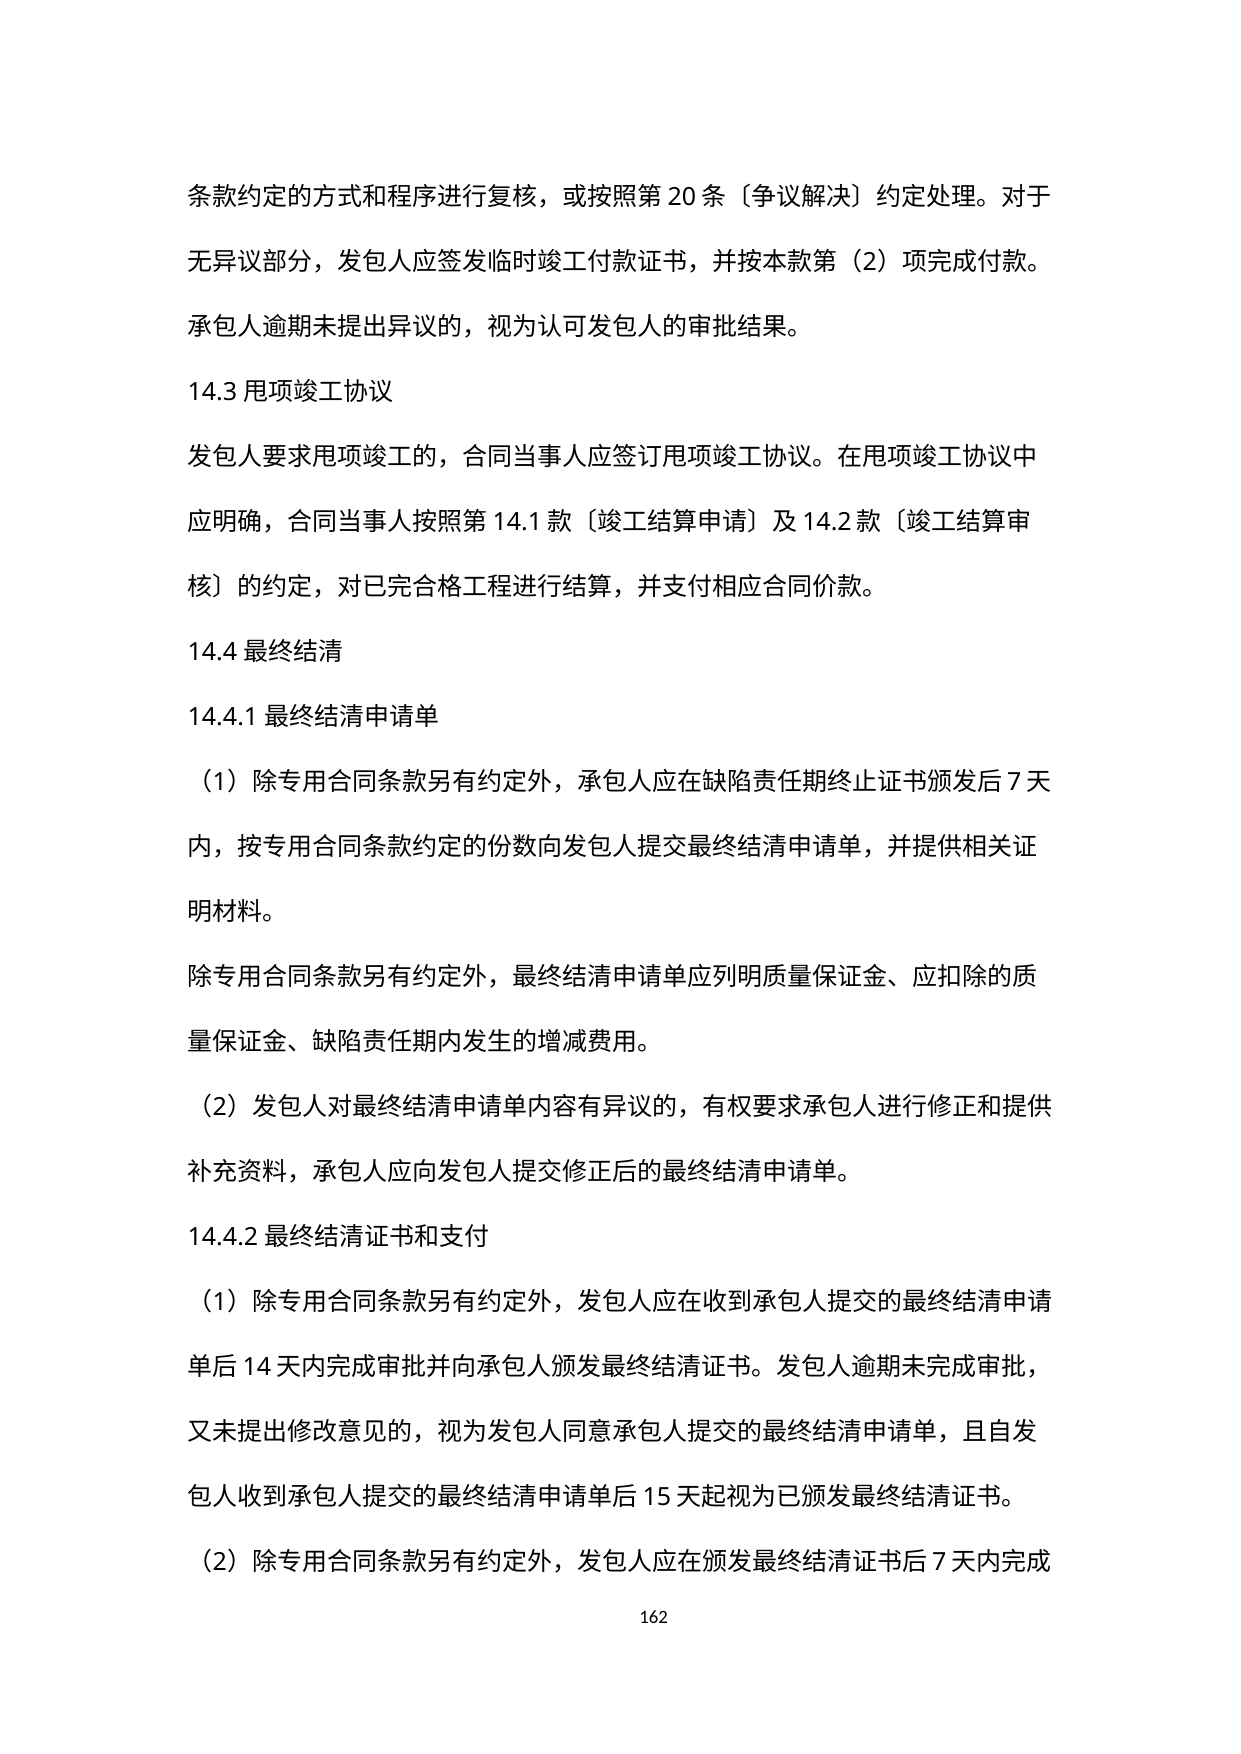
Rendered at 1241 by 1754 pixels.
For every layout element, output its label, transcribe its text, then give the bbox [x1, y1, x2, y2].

text 14.3 甩项竣工协议 [187, 357, 1053, 422]
text 除专用合同条款另有约定外，最终结清申请单应列明质量保证金、应扣除的质量保证金、缺陷责任期内发生的增减费用。 [187, 942, 1053, 1072]
text （1）除专用合同条款另有约定外，发包人应在收到承包人提交的最终结清申请单后14天内完成审批并向承包人颁发最终结清证书。发包人逾期未完成审批，又未提出修改意见的，视为发包人同意承包人提交的最终结清申请单，且自发包人收到承包人提交的最终结清申请单后15天起视为已颁发最终结清证书。 [187, 1267, 1053, 1527]
text 发包人要求甩项竣工的，合同当事人应签订甩项竣工协议。在甩项竣工协议中应明确，合同当事人按照第14.1款〔竣工结算申请〕及14.2款〔竣工结算审核〕的约定，对已完合格工程进行结算，并支付相应合同价款。 [187, 422, 1053, 617]
text 14.4.1 最终结清申请单 [187, 682, 1053, 747]
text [187, 162, 1053, 357]
text 14.4.2 最终结清证书和支付 [187, 1202, 1053, 1267]
text （2）发包人对最终结清申请单内容有异议的，有权要求承包人进行修正和提供补充资料，承包人应向发包人提交修正后的最终结清申请单。 [187, 1072, 1053, 1202]
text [187, 1527, 1053, 1592]
text （1）除专用合同条款另有约定外，承包人应在缺陷责任期终止证书颁发后7天内，按专用合同条款约定的份数向发包人提交最终结清申请单，并提供相关证明材料。 [187, 747, 1053, 942]
text 14.4 最终结清 [187, 617, 1053, 682]
